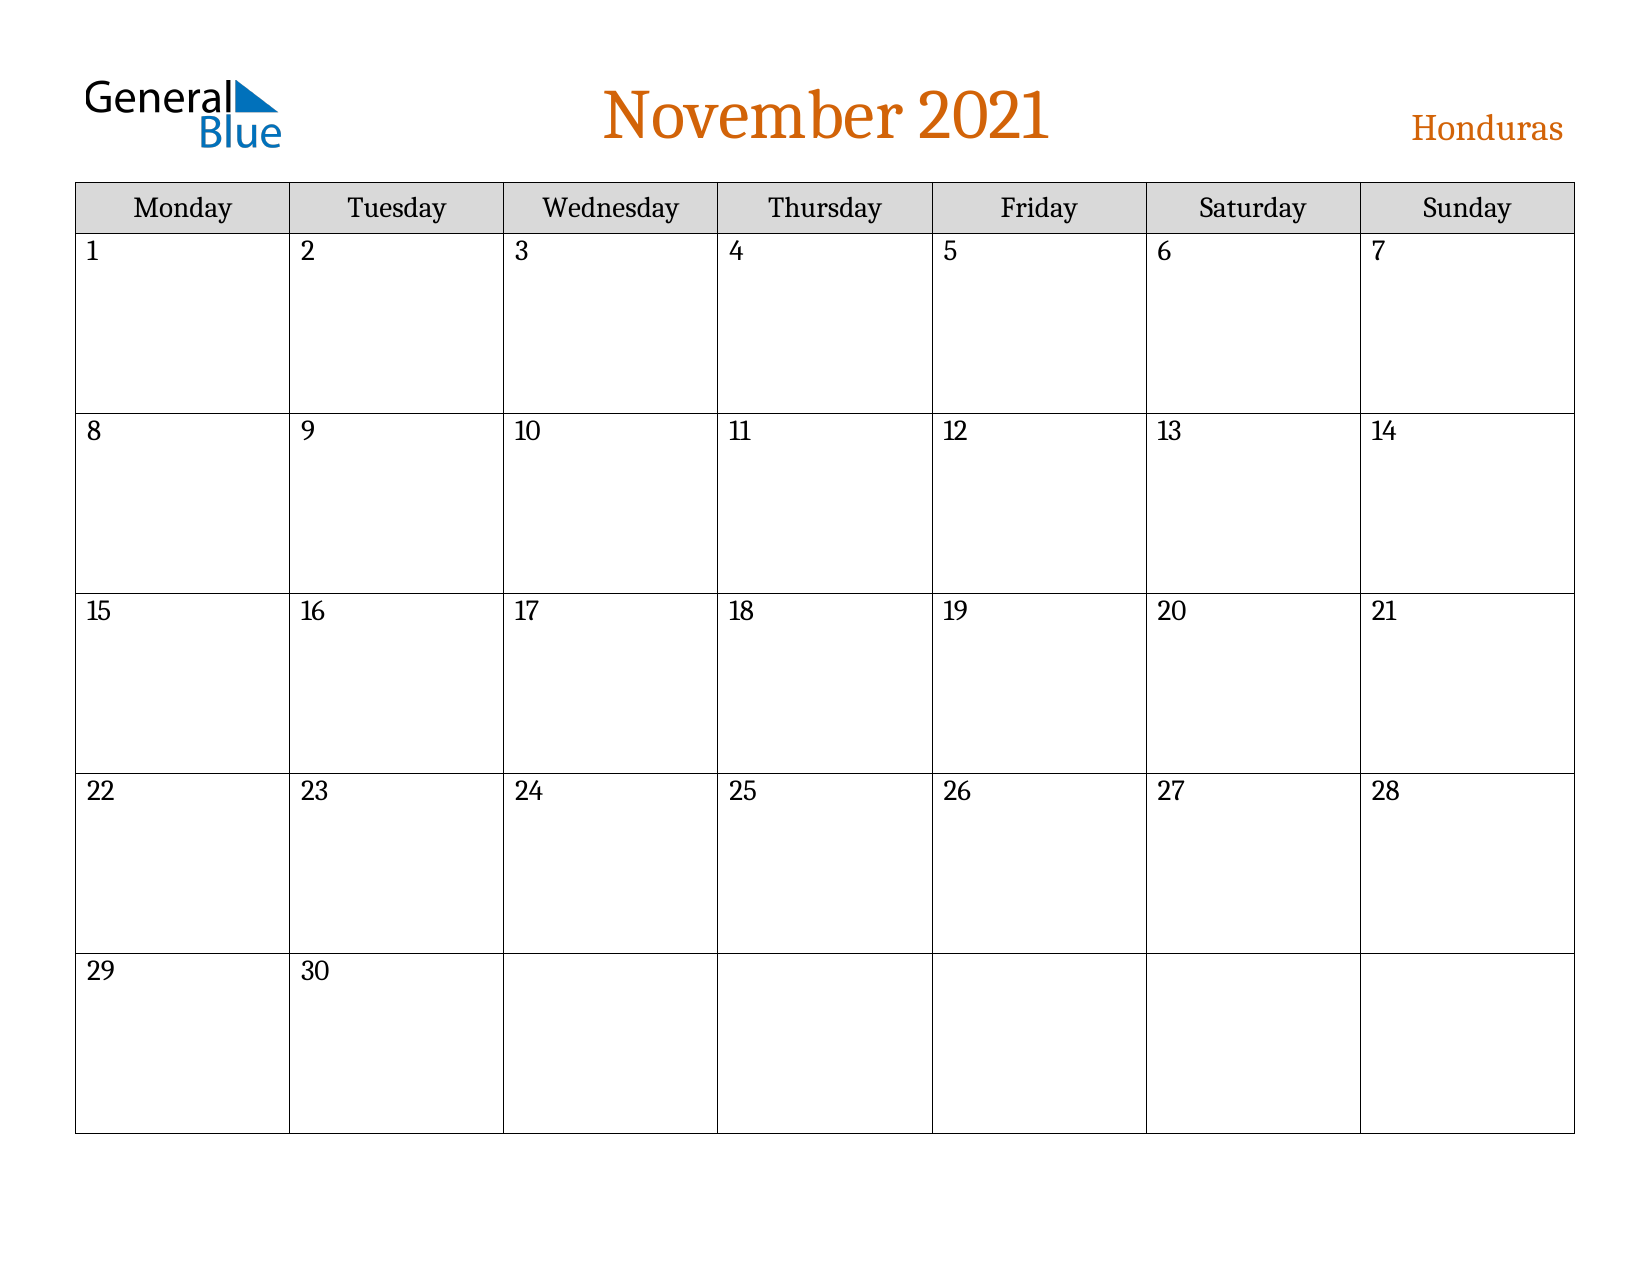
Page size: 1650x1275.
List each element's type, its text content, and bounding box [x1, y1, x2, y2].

table_cell [1147, 954, 1360, 990]
table_cell 16 [290, 594, 503, 630]
table_cell [1361, 450, 1574, 593]
table_cell [76, 630, 289, 773]
table_cell 3 [504, 234, 717, 270]
table_cell [1361, 630, 1574, 773]
table_cell 12 [933, 414, 1146, 450]
table_cell [1147, 990, 1360, 1133]
table_cell [1147, 810, 1360, 953]
table_cell 4 [718, 234, 932, 270]
table_cell [76, 450, 289, 593]
table_header [76, 75, 503, 182]
table_cell [504, 450, 717, 593]
table_cell 25 [718, 774, 932, 810]
table_cell 13 [1147, 414, 1360, 450]
table_cell 17 [504, 594, 717, 630]
table_cell 19 [933, 594, 1146, 630]
table_cell [933, 954, 1146, 990]
table_cell Saturday [1147, 183, 1360, 233]
table_cell [933, 630, 1146, 773]
table_cell [290, 450, 503, 593]
table_cell 1 [76, 234, 289, 270]
table_cell Friday [933, 183, 1146, 233]
table_cell 8 [76, 414, 289, 450]
table_cell 30 [290, 954, 503, 990]
table_cell [718, 450, 932, 593]
table_cell [290, 810, 503, 953]
table_cell 7 [1361, 234, 1574, 270]
table_cell [1147, 450, 1360, 593]
table_cell Tuesday [290, 183, 503, 233]
table_cell [504, 990, 717, 1133]
table_cell 10 [504, 414, 717, 450]
table_cell Monday [76, 183, 289, 233]
table_cell [76, 990, 289, 1133]
table_cell [290, 630, 503, 773]
table_cell Sunday [1361, 183, 1574, 233]
table_cell [504, 954, 717, 990]
table_cell [718, 954, 932, 990]
table_cell 14 [1361, 414, 1574, 450]
table_cell 23 [290, 774, 503, 810]
table_cell [1361, 270, 1574, 413]
table_cell [504, 810, 717, 953]
table_cell [718, 630, 932, 773]
table_cell [1147, 630, 1360, 773]
table_cell 29 [76, 954, 289, 990]
table_cell [1361, 990, 1574, 1133]
table_cell [1147, 270, 1360, 413]
table_cell 2 [290, 234, 503, 270]
table_cell [76, 270, 289, 413]
table_cell 18 [718, 594, 932, 630]
table_cell 5 [933, 234, 1146, 270]
table_cell [718, 270, 932, 413]
table_cell 27 [1147, 774, 1360, 810]
table_cell [933, 810, 1146, 953]
table_cell 20 [1147, 594, 1360, 630]
table_header Honduras [1146, 75, 1574, 182]
table_cell [933, 270, 1146, 413]
table_cell [933, 450, 1146, 593]
table_cell 26 [933, 774, 1146, 810]
table_header November 2021 [504, 75, 1146, 182]
table_cell [290, 270, 503, 413]
table_cell 15 [76, 594, 289, 630]
table_cell [290, 990, 503, 1133]
table_cell [718, 810, 932, 953]
table_cell [504, 270, 717, 413]
table_cell 28 [1361, 774, 1574, 810]
table_cell Wednesday [504, 183, 717, 233]
table_cell [1361, 954, 1574, 990]
table_cell 9 [290, 414, 503, 450]
table_cell Thursday [718, 183, 932, 233]
table_cell 24 [504, 774, 717, 810]
table_cell 21 [1361, 594, 1574, 630]
table_cell [933, 990, 1146, 1133]
table_cell [718, 990, 932, 1133]
table_cell 6 [1147, 234, 1360, 270]
table_cell 11 [718, 414, 932, 450]
table_cell [504, 630, 717, 773]
table_cell [1361, 810, 1574, 953]
picture [86, 80, 281, 148]
table_cell 22 [76, 774, 289, 810]
table_cell [76, 810, 289, 953]
